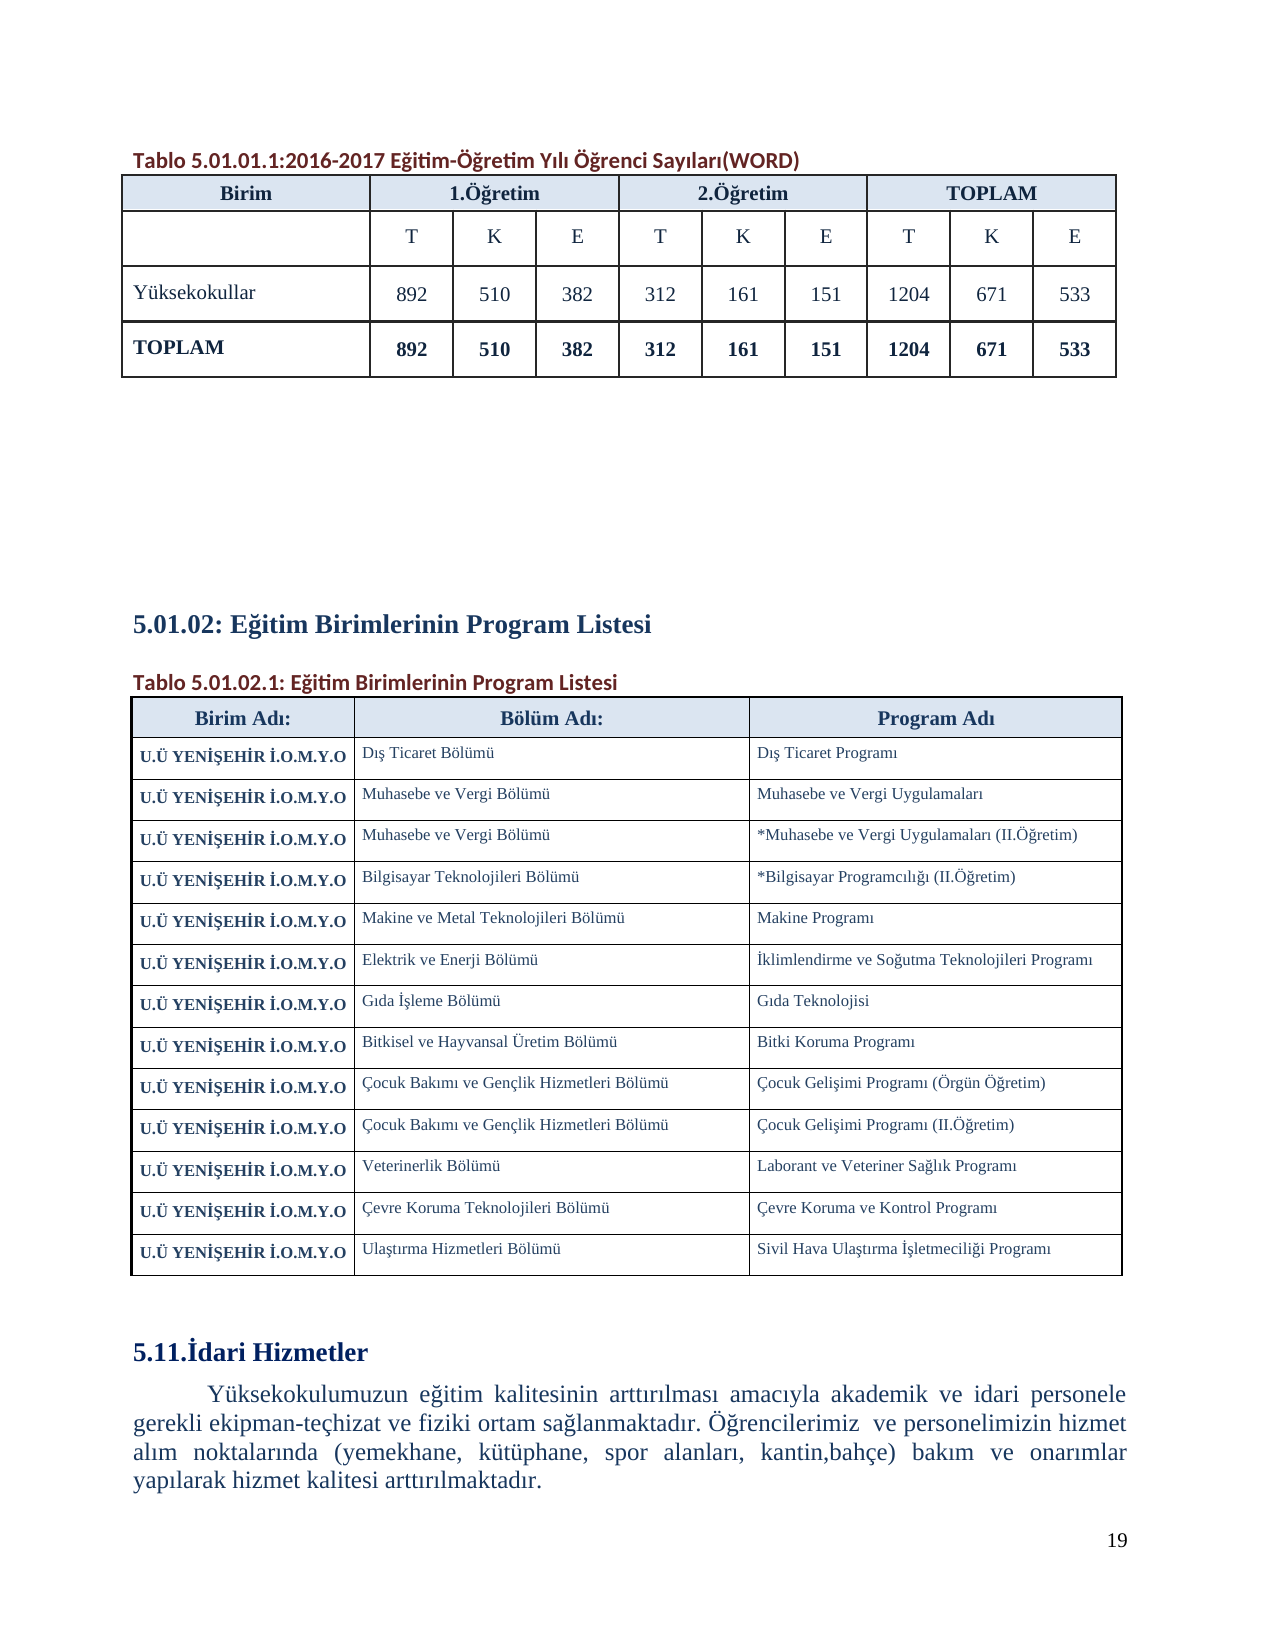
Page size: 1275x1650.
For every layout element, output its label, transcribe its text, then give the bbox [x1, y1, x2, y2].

table_cell Yüksekokullar [123, 267, 369, 320]
table_cell E [537, 212, 618, 265]
table_cell Elektrik ve Enerji Bölümü [355, 945, 749, 985]
text Yüksekokulumuzun eğitim kalitesinin arttırılması amacıyla akademik ve idari personele gerekli ekipman-teçhizat ve fiziki ortam sağlanmaktadır. Öğrencilerimiz ve personelimizin hizmet alım noktalarında (yemekhane, kütüphane, spor alanları, kantin,bahçe) bakım ve onarımlar yapılarak hizmet kalitesi arttırılmaktadır. [133, 1379, 1127, 1494]
table_cell U.Ü YENİŞEHİR İ.O.M.Y.O [133, 738, 354, 778]
table_cell Muhasebe ve Vergi Bölümü [355, 780, 749, 820]
table_cell K [454, 212, 535, 265]
table_cell [123, 212, 369, 265]
table_cell TOPLAM [123, 323, 369, 376]
table_cell 671 [951, 323, 1032, 376]
table_cell 151 [786, 267, 866, 320]
table_cell U.Ü YENİŞEHİR İ.O.M.Y.O [133, 821, 354, 861]
table_cell Dış Ticaret Programı [750, 738, 1121, 778]
table_cell 671 [951, 267, 1032, 320]
table_cell U.Ü YENİŞEHİR İ.O.M.Y.O [133, 1028, 354, 1068]
table_cell 382 [537, 267, 618, 320]
table_cell İklimlendirme ve Soğutma Teknolojileri Programı [750, 945, 1121, 985]
table_header Program Adı [750, 698, 1121, 737]
table_cell E [1034, 212, 1115, 265]
text 5.11.İdari Hizmetler [133, 1336, 1127, 1367]
table_cell 312 [620, 267, 701, 320]
table_cell 533 [1034, 267, 1115, 320]
table_cell U.Ü YENİŞEHİR İ.O.M.Y.O [133, 945, 354, 985]
table_cell Çocuk Gelişimi Programı (II.Öğretim) [750, 1110, 1121, 1151]
text Tablo 5.01.02.1: Eğitim Birimlerinin Program Listesi [133, 668, 1127, 696]
table_cell Makine Programı [750, 904, 1121, 944]
table_cell T [620, 212, 701, 265]
table_cell K [951, 212, 1032, 265]
table_cell *Muhasebe ve Vergi Uygulamaları (II.Öğretim) [750, 821, 1121, 861]
table_header Birim Adı: [133, 698, 354, 737]
table_cell Bilgisayar Teknolojileri Bölümü [355, 862, 749, 903]
table_cell Çocuk Bakımı ve Gençlik Hizmetleri Bölümü [355, 1069, 749, 1109]
table_cell Çocuk Bakımı ve Gençlik Hizmetleri Bölümü [355, 1110, 749, 1151]
table_cell Bitkisel ve Hayvansal Üretim Bölümü [355, 1028, 749, 1068]
table_cell Muhasebe ve Vergi Bölümü [355, 821, 749, 861]
table_header Bölüm Adı: [355, 698, 749, 737]
table_header 2.Öğretim [620, 176, 866, 209]
table_header 1.Öğretim [371, 176, 618, 209]
table_cell U.Ü YENİŞEHİR İ.O.M.Y.O [133, 1193, 354, 1233]
table_cell Bitki Koruma Programı [750, 1028, 1121, 1068]
table_cell T [868, 212, 949, 265]
table_cell 892 [371, 323, 452, 376]
table_cell Gıda İşleme Bölümü [355, 986, 749, 1027]
table_cell 161 [703, 267, 784, 320]
table_cell E [786, 212, 866, 265]
table_cell Çocuk Gelişimi Programı (Örgün Öğretim) [750, 1069, 1121, 1109]
table_cell U.Ü YENİŞEHİR İ.O.M.Y.O [133, 986, 354, 1027]
table_cell 382 [537, 323, 618, 376]
table_cell U.Ü YENİŞEHİR İ.O.M.Y.O [133, 1235, 354, 1275]
table_cell *Bilgisayar Programcılığı (II.Öğretim) [750, 862, 1121, 903]
table_cell 892 [371, 267, 452, 320]
table_cell 1204 [868, 323, 949, 376]
table_cell Çevre Koruma ve Kontrol Programı [750, 1193, 1121, 1233]
table_cell Ulaştırma Hizmetleri Bölümü [355, 1235, 749, 1275]
table_cell 1204 [868, 267, 949, 320]
table_cell Gıda Teknolojisi [750, 986, 1121, 1027]
table_cell K [703, 212, 784, 265]
text Tablo 5.01.01.1:2016-2017 Eğitim-Öğretim Yılı Öğrenci Sayıları(WORD) [133, 146, 1127, 174]
table_header TOPLAM [868, 176, 1115, 209]
table_cell U.Ü YENİŞEHİR İ.O.M.Y.O [133, 862, 354, 903]
table_cell 151 [786, 323, 866, 376]
table_cell Muhasebe ve Vergi Uygulamaları [750, 780, 1121, 820]
table_header Birim [123, 176, 369, 209]
table_cell 510 [454, 323, 535, 376]
table_cell U.Ü YENİŞEHİR İ.O.M.Y.O [133, 1152, 354, 1192]
table_cell Veterinerlik Bölümü [355, 1152, 749, 1192]
table_cell U.Ü YENİŞEHİR İ.O.M.Y.O [133, 780, 354, 820]
table_cell Makine ve Metal Teknolojileri Bölümü [355, 904, 749, 944]
text 5.01.02: Eğitim Birimlerinin Program Listesi [133, 608, 1127, 639]
table_cell 312 [620, 323, 701, 376]
table_cell Laborant ve Veteriner Sağlık Programı [750, 1152, 1121, 1192]
table_cell 533 [1034, 323, 1115, 376]
table_cell U.Ü YENİŞEHİR İ.O.M.Y.O [133, 1069, 354, 1109]
table_cell 510 [454, 267, 535, 320]
table_cell Sivil Hava Ulaştırma İşletmeciliği Programı [750, 1235, 1121, 1275]
table_cell U.Ü YENİŞEHİR İ.O.M.Y.O [133, 1110, 354, 1151]
table_cell Çevre Koruma Teknolojileri Bölümü [355, 1193, 749, 1233]
table_cell Dış Ticaret Bölümü [355, 738, 749, 778]
table_cell U.Ü YENİŞEHİR İ.O.M.Y.O [133, 904, 354, 944]
table_cell 161 [703, 323, 784, 376]
table_cell T [371, 212, 452, 265]
